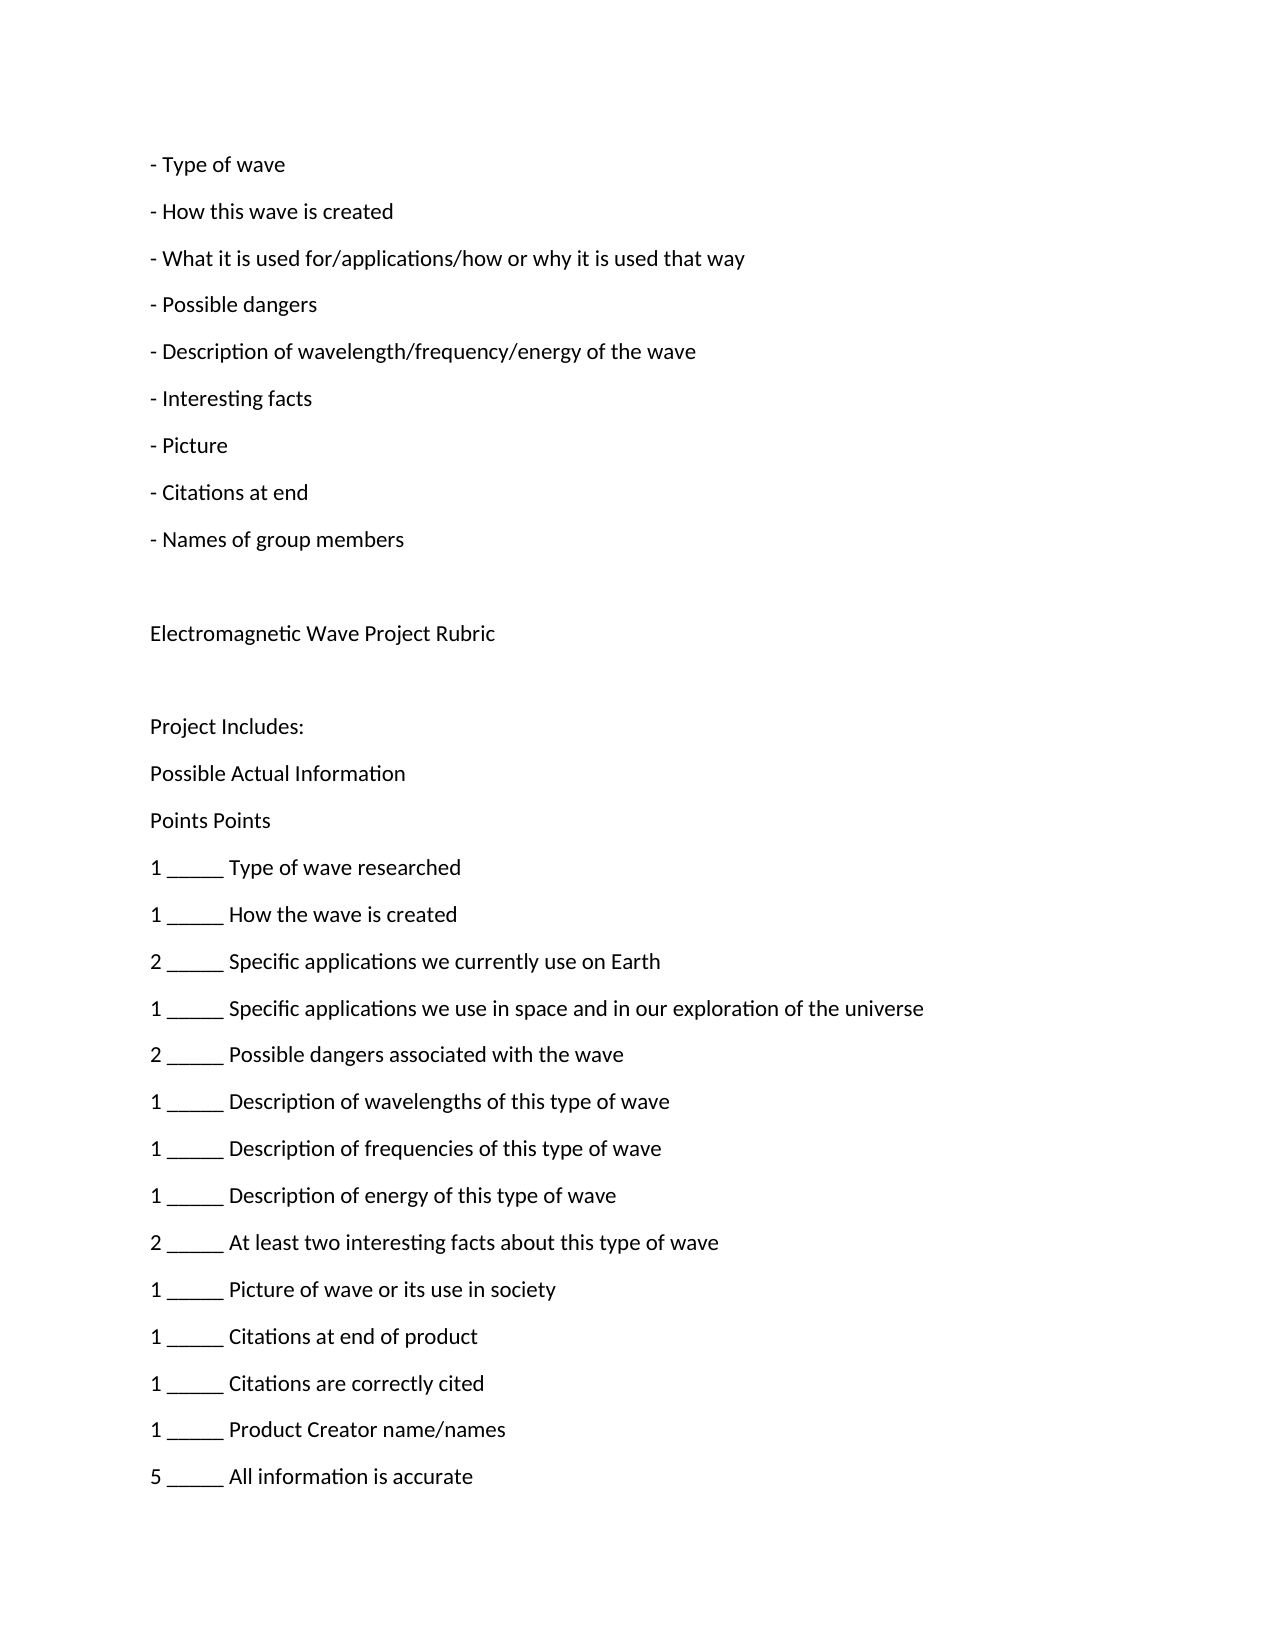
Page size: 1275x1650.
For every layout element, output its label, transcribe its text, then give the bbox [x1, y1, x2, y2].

text 5 _____ All information is accurate [150, 1462, 1125, 1491]
text 1 _____ Type of wave researched [150, 853, 1125, 881]
text - Citations at end [150, 478, 1125, 506]
text - Possible dangers [150, 291, 1125, 319]
text - Names of group members [150, 525, 1125, 553]
text Possible Actual Information [150, 759, 1125, 787]
text 1 _____ Citations are correctly cited [150, 1369, 1125, 1397]
text - Description of wavelength/frequency/energy of the wave [150, 337, 1125, 366]
text Project Includes: [150, 712, 1125, 741]
text 2 _____ At least two interesting facts about this type of wave [150, 1228, 1125, 1256]
text 1 _____ Description of energy of this type of wave [150, 1181, 1125, 1209]
text - Type of wave [150, 150, 1125, 178]
text Points Points [150, 806, 1125, 834]
text - How this wave is created [150, 197, 1125, 225]
text 1 _____ Description of frequencies of this type of wave [150, 1134, 1125, 1162]
text 2 _____ Possible dangers associated with the wave [150, 1041, 1125, 1069]
text - What it is used for/applications/how or why it is used that way [150, 244, 1125, 272]
text - Picture [150, 431, 1125, 459]
text 1 _____ Description of wavelengths of this type of wave [150, 1087, 1125, 1116]
text 1 _____ Picture of wave or its use in society [150, 1275, 1125, 1303]
text 1 _____ How the wave is created [150, 900, 1125, 928]
text Electromagnetic Wave Project Rubric [150, 619, 1125, 647]
text 1 _____ Product Creator name/names [150, 1416, 1125, 1444]
text 1 _____ Citations at end of product [150, 1322, 1125, 1350]
text 2 _____ Specific applications we currently use on Earth [150, 947, 1125, 975]
text 1 _____ Specific applications we use in space and in our exploration of the universe [150, 994, 1125, 1022]
text - Interesting facts [150, 384, 1125, 412]
